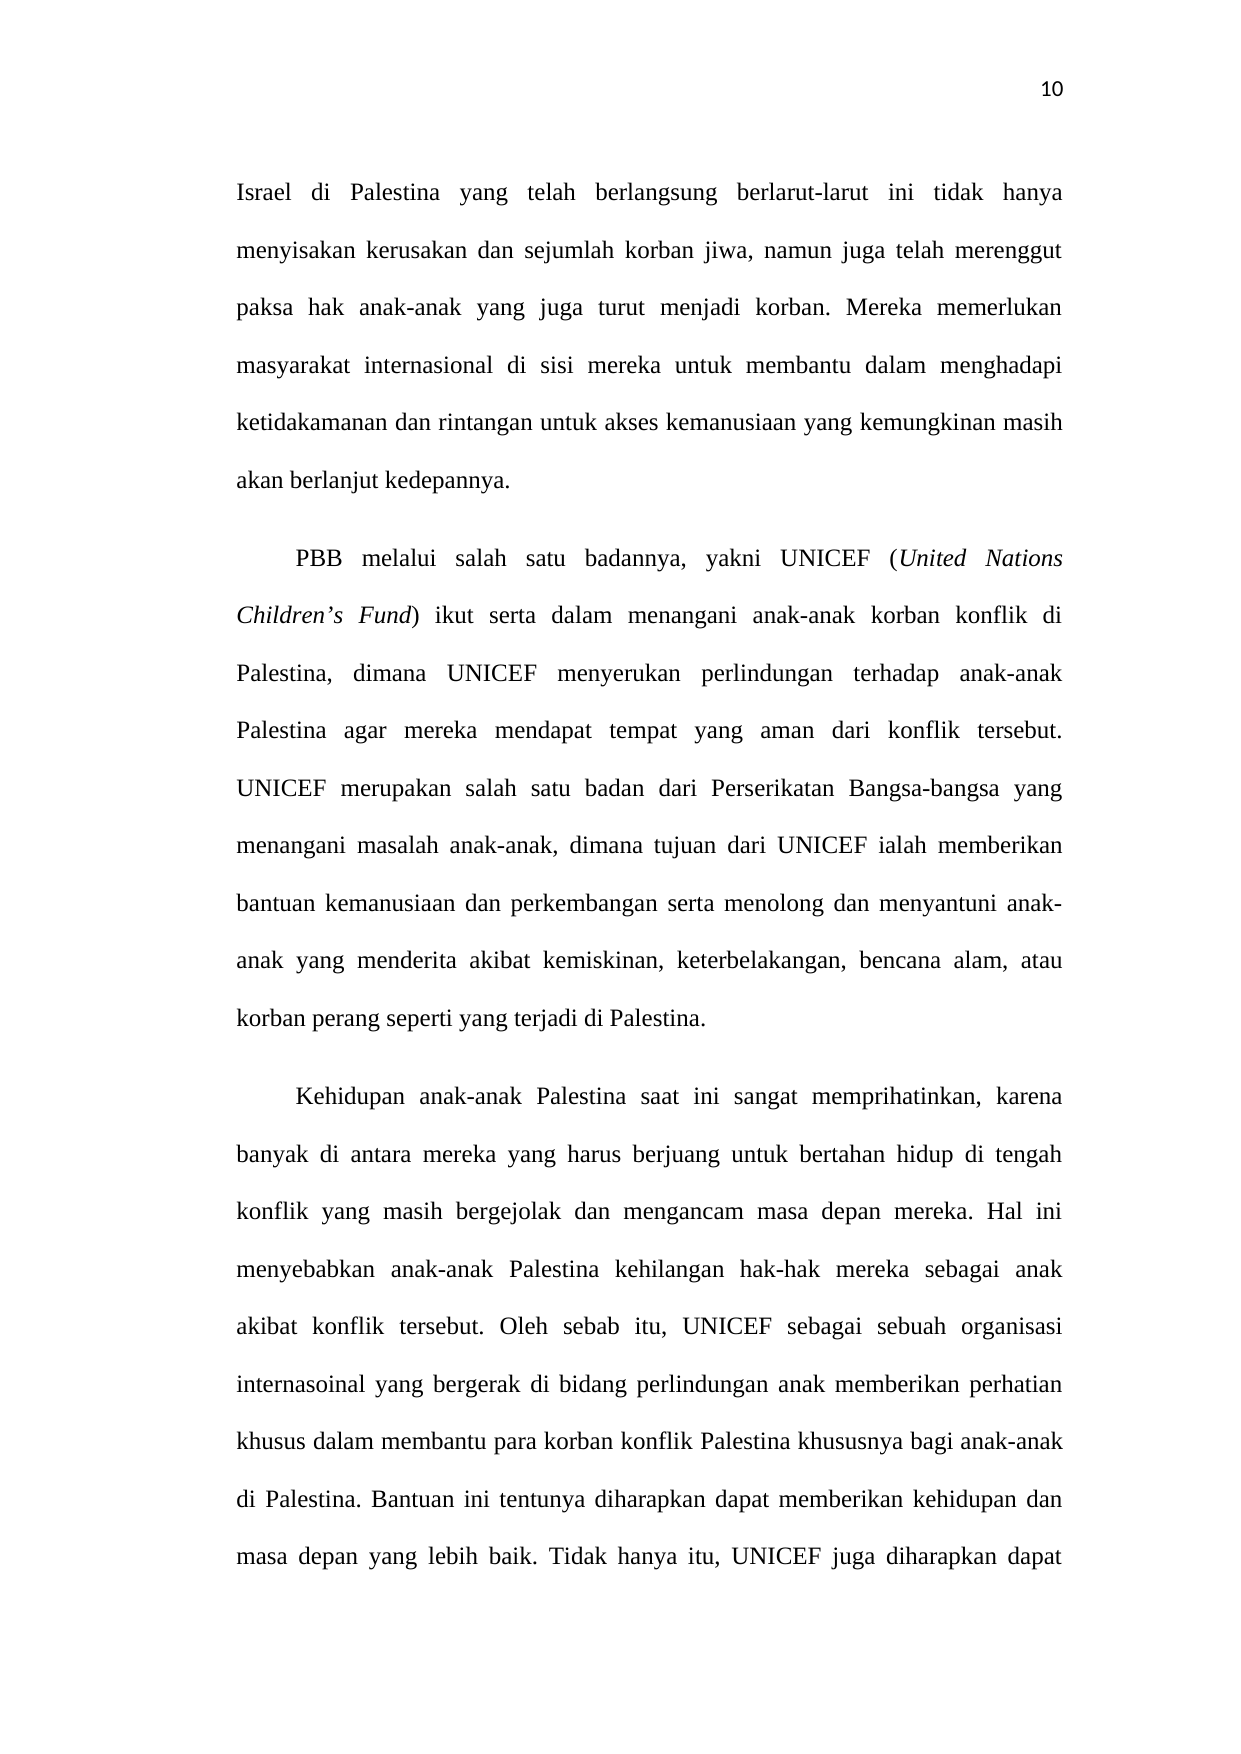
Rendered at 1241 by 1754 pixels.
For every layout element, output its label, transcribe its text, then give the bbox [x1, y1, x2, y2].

text PBB melalui salah satu badannya, yakni UNICEF (United Nations Children’s Fund) ikut serta dalam menangani anak-anak korban konflik di Palestina, dimana UNICEF menyerukan perlindungan terhadap anak-anak Palestina agar mereka mendapat tempat yang aman dari konflik tersebut. UNICEF merupakan salah satu badan dari Perserikatan Bangsa-bangsa yang menangani masalah anak-anak, dimana tujuan dari UNICEF ialah memberikan bantuan kemanusiaan dan perkembangan serta menolong dan menyantuni anak-anak yang menderita akibat kemiskinan, keterbelakangan, bencana alam, atau korban perang seperti yang terjadi di Palestina. [236, 543, 1063, 1032]
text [236, 177, 1063, 493]
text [236, 1081, 1063, 1570]
